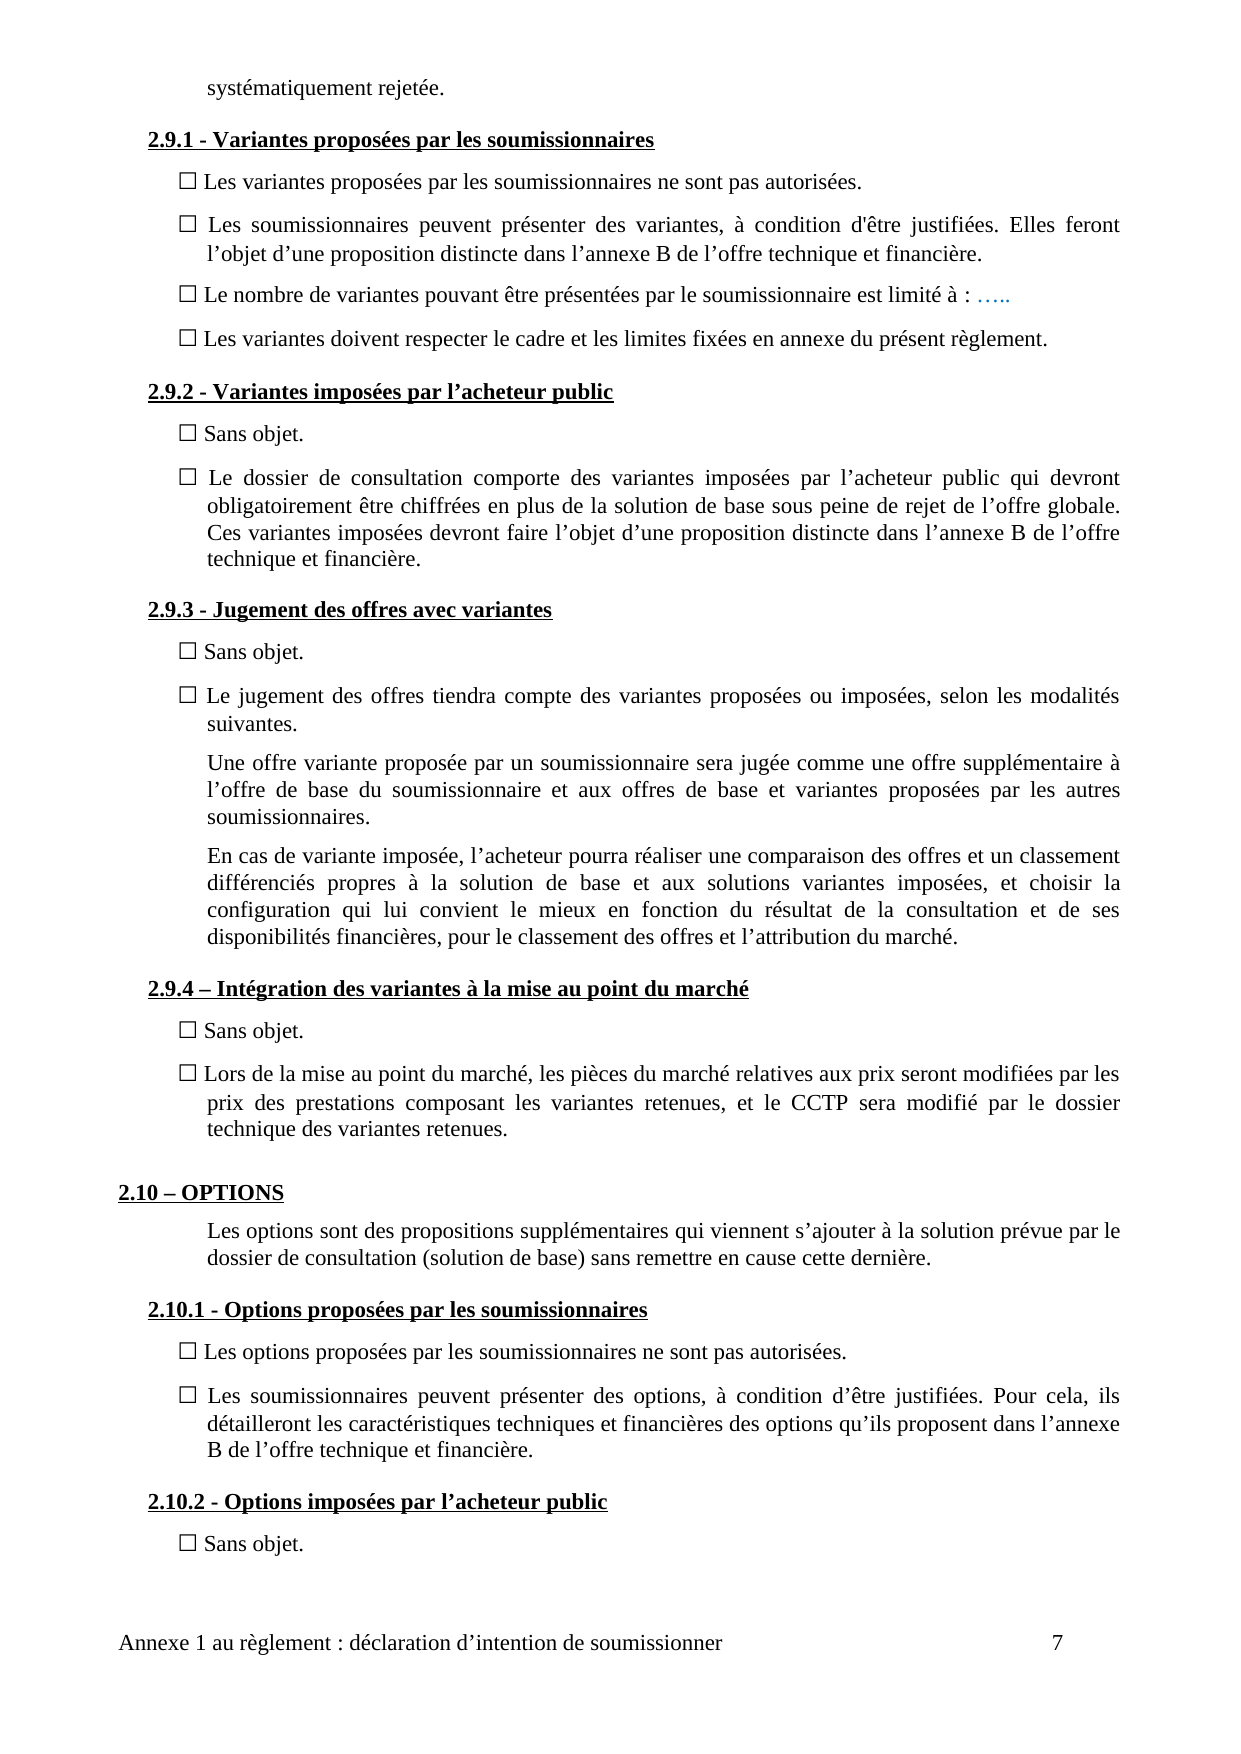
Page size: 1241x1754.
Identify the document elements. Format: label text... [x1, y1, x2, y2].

text Le jugement des offres tiendra compte des variantes proposées ou imposées, selon les modalités suivantes. [177, 679, 1122, 737]
text Le nombre de variantes pouvant être présentées par le soumissionnaire est limité à : ….. [177, 278, 1122, 310]
text Lors de la mise au point du marché, les pièces du marché relatives aux prix seront modifiées par les prix des prestations composant les variantes retenues, et le CCTP sera modifié par le dossier technique des variantes retenues. [177, 1057, 1122, 1141]
text 2.10 – OPTIONS [118, 1179, 1122, 1205]
text Sans objet. [177, 635, 1122, 666]
text Sans objet. [177, 1527, 1122, 1558]
text Le dossier de consultation comporte des variantes imposées par l’acheteur public qui devront obligatoirement être chiffrées en plus de la solution de base sous peine de rejet de l’offre globale. Ces variantes imposées devront faire l’objet d’une proposition distincte dans l’annexe B de l’offre technique et financière. [177, 461, 1122, 571]
text En cas de variante imposée, l’acheteur pourra réaliser une comparaison des offres et un classement différenciés propres à la solution de base et aux solutions variantes imposées, et choisir la configuration qui lui convient le mieux en fonction du résultat de la consultation et de ses disponibilités financières, pour le classement des offres et l’attribution du marché. [207, 842, 1122, 949]
text Sans objet. [177, 1013, 1122, 1045]
text 2.9.3 - Jugement des offres avec variantes [148, 596, 1122, 623]
text Les options proposées par les soumissionnaires ne sont pas autorisées. [177, 1335, 1122, 1366]
text Les options sont des propositions supplémentaires qui viennent s’ajouter à la solution prévue par le dossier de consultation (solution de base) sans remettre en cause cette dernière. [207, 1218, 1122, 1271]
text 2.10.1 - Options proposées par les soumissionnaires [148, 1296, 1122, 1323]
text 2.10.2 - Options imposées par l’acheteur public [148, 1488, 1122, 1514]
text 2.9.2 - Variantes imposées par l’acheteur public [148, 378, 1122, 405]
text Les soumissionnaires peuvent présenter des options, à condition d’être justifiées. Pour cela, ils détailleront les caractéristiques techniques et financières des options qu’ils proposent dans l’annexe B de l’offre technique et financière. [177, 1379, 1122, 1463]
text Sans objet. [177, 417, 1122, 448]
text Les variantes proposées par les soumissionnaires ne sont pas autorisées. [177, 164, 1122, 196]
text Une offre variante proposée par un soumissionnaire sera jugée comme une offre supplémentaire à l’offre de base du soumissionnaire et aux offres de base et variantes proposées par les autres soumissionnaires. [207, 749, 1122, 829]
text Les variantes doivent respecter le cadre et les limites fixées en annexe du présent règlement. [177, 322, 1122, 353]
text 2.9.1 - Variantes proposées par les soumissionnaires [148, 126, 1122, 152]
text 2.9.4 – Intégration des variantes à la mise au point du marché [148, 975, 1122, 1001]
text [207, 74, 1122, 100]
text Les soumissionnaires peuvent présenter des variantes, à condition d'être justifiées. Elles feront l’objet d’une proposition distincte dans l’annexe B de l’offre technique et financière. [177, 208, 1122, 266]
